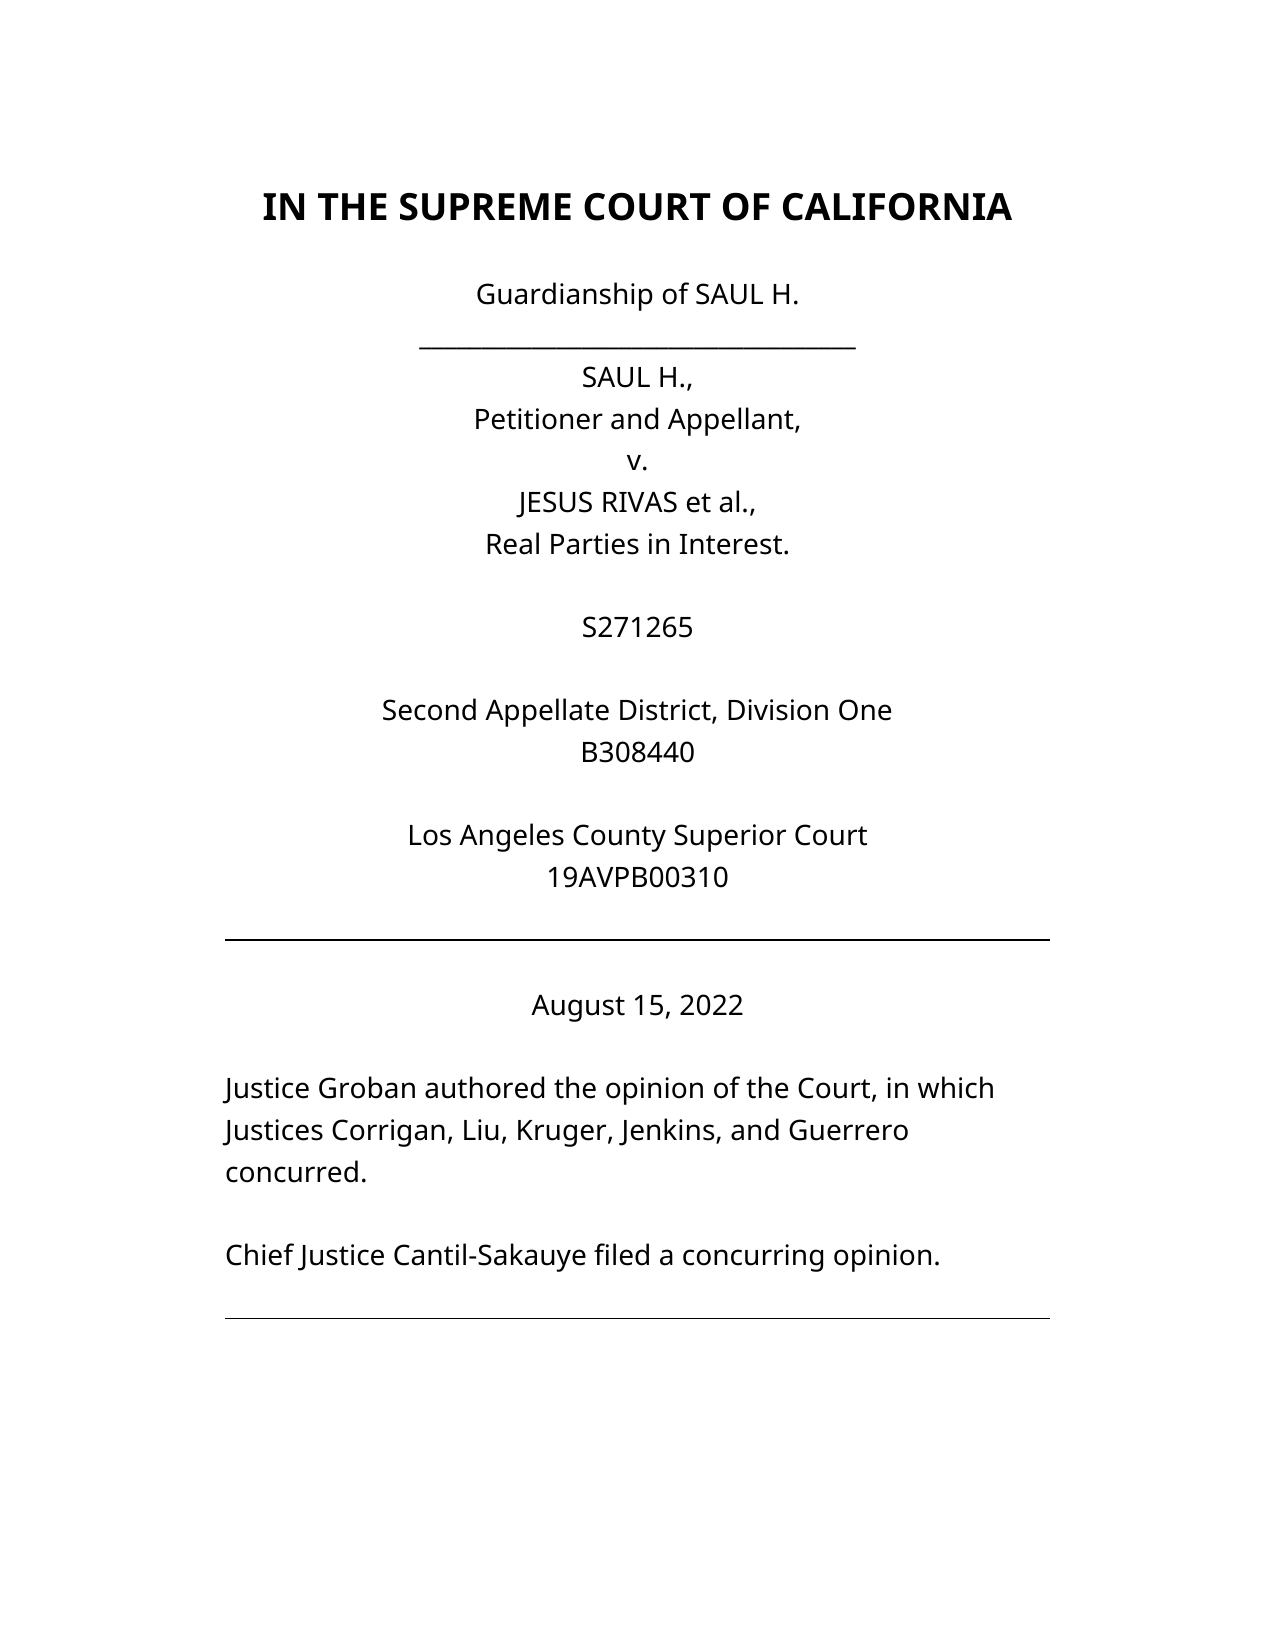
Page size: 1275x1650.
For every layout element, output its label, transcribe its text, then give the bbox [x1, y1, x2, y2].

text 19AVPB00310 [225, 854, 1050, 896]
text August 15, 2022 [225, 982, 1050, 1024]
text B308440 [225, 729, 1050, 771]
text IN THE SUPREME COURT OF CALIFORNIA [225, 187, 1050, 229]
text v. [225, 437, 1050, 479]
text Los Angeles County Superior Court [225, 812, 1050, 854]
text Real Parties in Interest. [225, 521, 1050, 562]
text Guardianship of SAUL H. [225, 271, 1050, 312]
text Petitioner and Appellant, [225, 396, 1050, 437]
text Chief Justice Cantil-Sakauye filed a concurring opinion. [225, 1232, 1050, 1274]
text ___________________________________ [225, 312, 1050, 354]
text SAUL H., [225, 354, 1050, 396]
text JESUS RIVAS et al., [225, 479, 1050, 521]
text Justice Groban authored the opinion of the Court, in which Justices Corrigan, Liu, Kruger, Jenkins, and Guerrero concurred. [225, 1066, 1050, 1191]
text S271265 [225, 604, 1050, 646]
text Second Appellate District, Division One [225, 687, 1050, 729]
